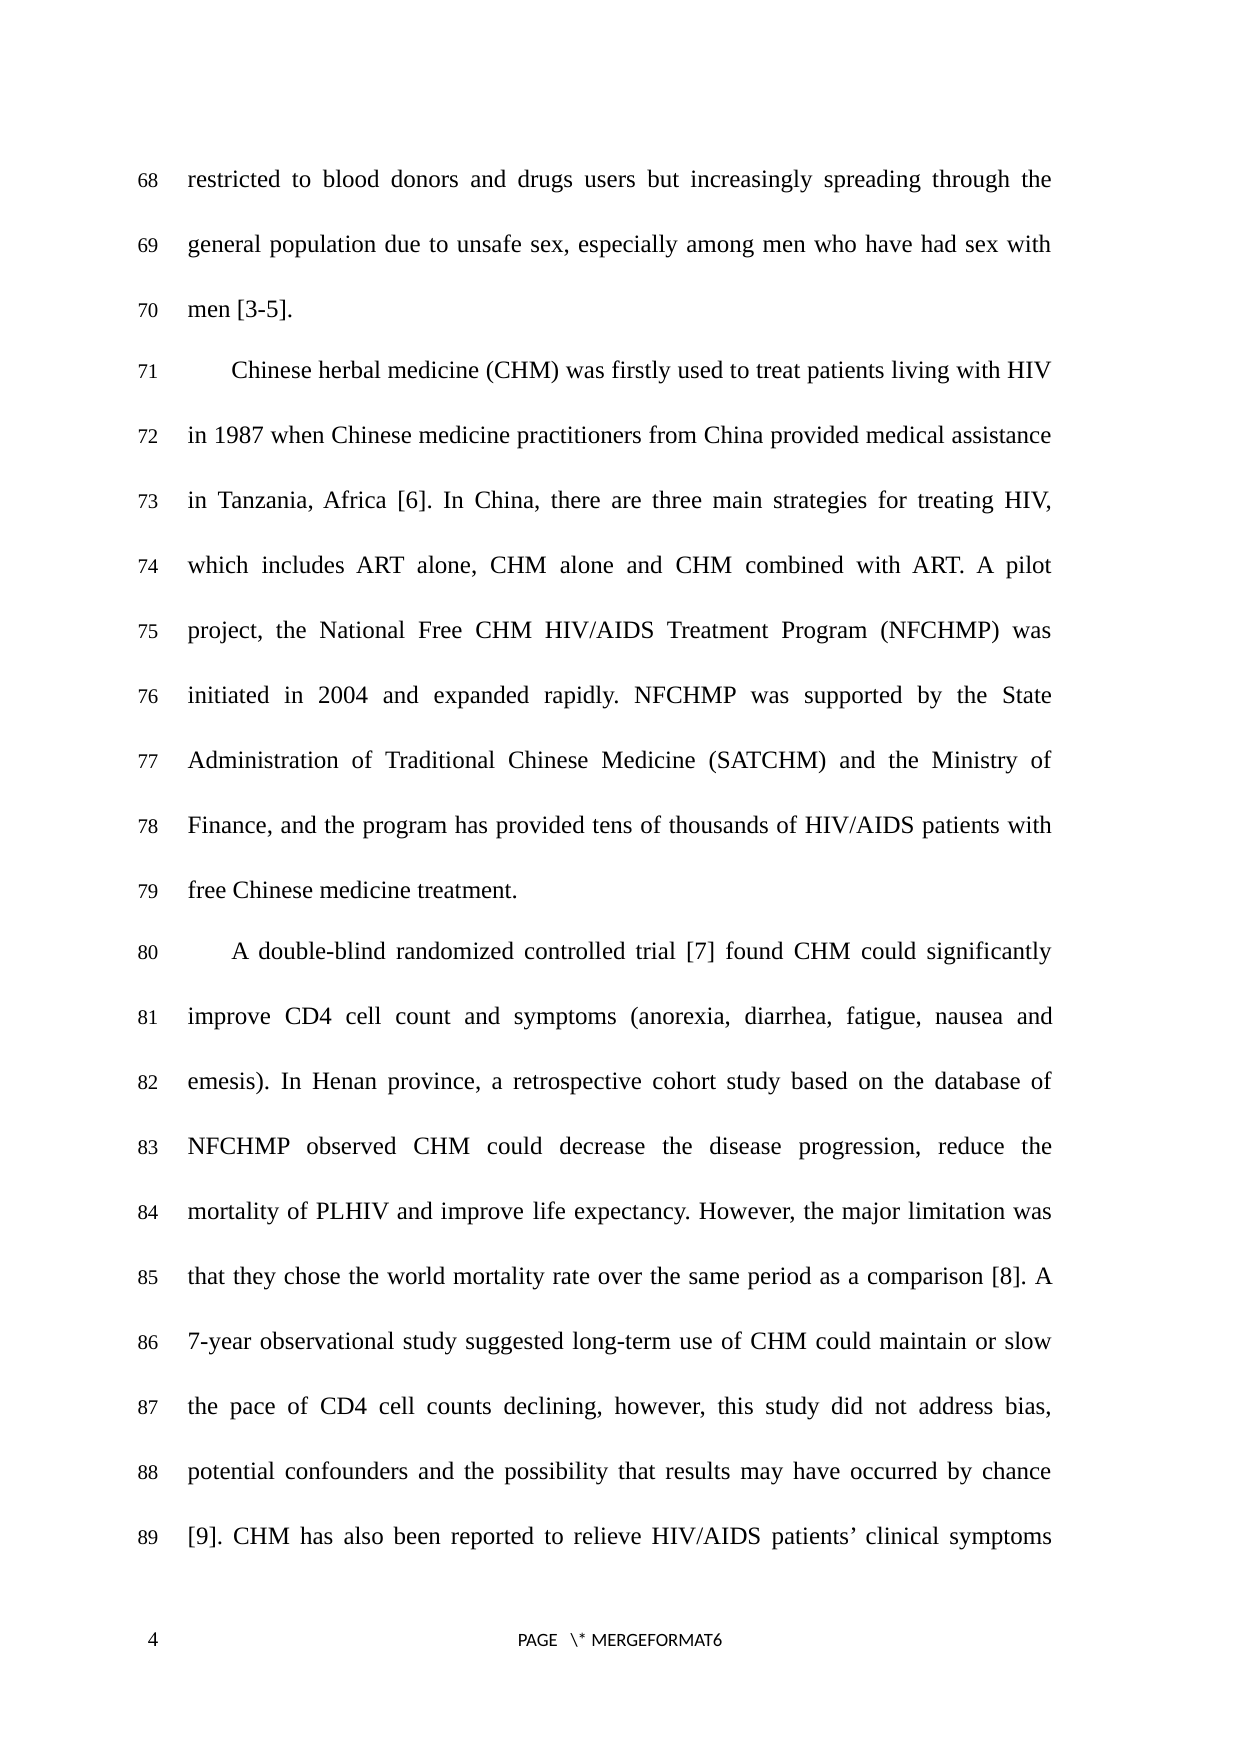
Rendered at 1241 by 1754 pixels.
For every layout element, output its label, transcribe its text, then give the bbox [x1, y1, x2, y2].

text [187, 162, 1053, 324]
text Chinese herbal medicine (CHM) was firstly used to treat patients living with HIV in 1987 when Chinese medicine practitioners from China provided medical assistance in Tanzania, Africa [6]. In China, there are three main strategies for treating HIV, which includes ART alone, CHM alone and CHM combined with ART. A pilot project, the National Free CHM HIV/AIDS Treatment Program (NFCHMP) was initiated in 2004 and expanded rapidly. NFCHMP was supported by the State Administration of Traditional Chinese Medicine (SATCHM) and the Ministry of Finance, and the program has provided tens of thousands of HIV/AIDS patients with free Chinese medicine treatment. [187, 353, 1053, 906]
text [187, 934, 1053, 1552]
